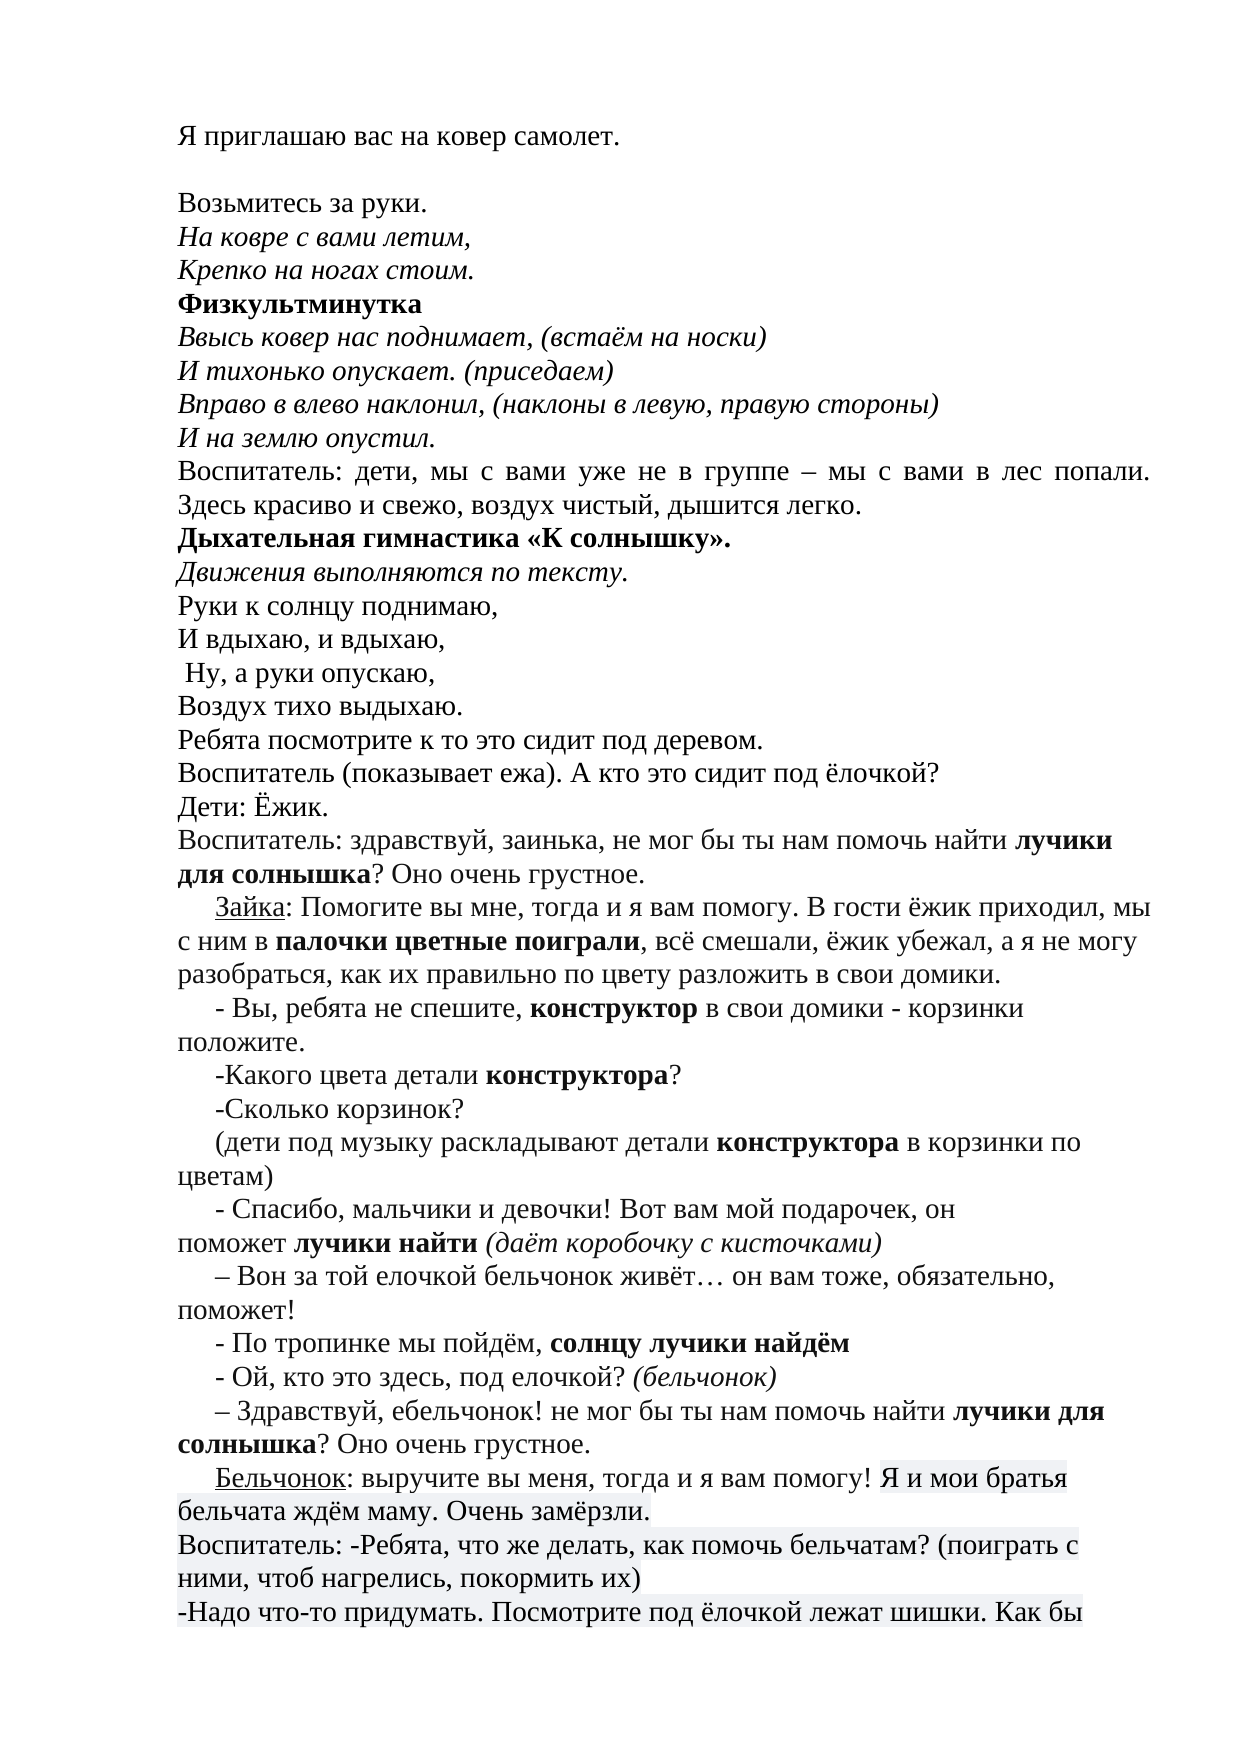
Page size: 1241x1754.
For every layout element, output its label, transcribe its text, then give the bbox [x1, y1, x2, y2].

text - Вы, ребята не спешите, конструктор в свои домики - корзинки положите. [177, 990, 1152, 1057]
text Ну, а руки опускаю, [177, 655, 1152, 688]
text Воспитатель: здравствуй, заинька, не мог бы ты нам помочь найти лучики для солнышка? Оно очень грустное. [177, 822, 1152, 889]
text Зайка: Помогите вы мне, тогда и я вам помогу. В гости ёжик приходил, мы с ним в палочки цветные поиграли, всё смешали, ёжик убежал, а я не могу разобраться, как их правильно по цвету разложить в свои домики. [177, 889, 1152, 990]
text -Сколько корзинок? [177, 1091, 1152, 1124]
text Ребята посмотрите к то это сидит под деревом. [177, 722, 1152, 755]
text – Вон за той елочкой бельчонок живёт… он вам тоже, обязательно, поможет! [177, 1258, 1152, 1326]
text (дети под музыку раскладывают детали конструктора в корзинки по цветам) [177, 1124, 1152, 1191]
text И вдыхаю, и вдыхаю, [177, 621, 1152, 655]
text - По тропинке мы пойдём, солнцу лучики найдём [177, 1326, 1152, 1359]
text - Спасибо, мальчики и девочки! Вот вам мой подарочек, он поможет лучики найти (даёт коробочку с кисточками) [177, 1191, 1152, 1258]
text -Какого цвета детали конструктора? [177, 1057, 1152, 1091]
text Воздух тихо выдыхаю. [177, 688, 1152, 722]
text Дыхательная гимнастика «К солнышку». [177, 521, 1152, 554]
text Крепко на ногах стоим. [177, 252, 1152, 286]
text Дети: Ёжик. [177, 789, 1152, 822]
text И тихонько опускает. (приседаем) [177, 353, 1152, 386]
text На ковре с вами летим, [177, 219, 1152, 252]
text Вправо в влево наклонил, (наклоны в левую, правую стороны) [177, 386, 1152, 420]
text Воспитатель: дети, мы с вами уже не в группе – мы с вами в лес попали. Здесь красиво и свежо, воздух чистый, дышится легко. [177, 453, 1152, 521]
text Я приглашаю вас на ковер самолет. [177, 118, 1152, 152]
text Возьмитесь за руки. [177, 185, 1152, 219]
text – Здравствуй, ебельчонок! не мог бы ты нам помочь найти лучики для солнышка? Оно очень грустное. [177, 1393, 1152, 1460]
text Руки к солнцу поднимаю, [177, 588, 1152, 621]
text Физкультминутка [177, 286, 1152, 319]
text Ввысь ковер нас поднимает, (встаём на носки) [177, 319, 1152, 353]
text - Ой, кто это здесь, под елочкой? (бельчонок) [177, 1359, 1152, 1393]
text Движения выполняются по тексту. [177, 554, 1152, 588]
text И на землю опустил. [177, 420, 1152, 453]
text Воспитатель (показывает ежа). А кто это сидит под ёлочкой? [177, 755, 1152, 789]
